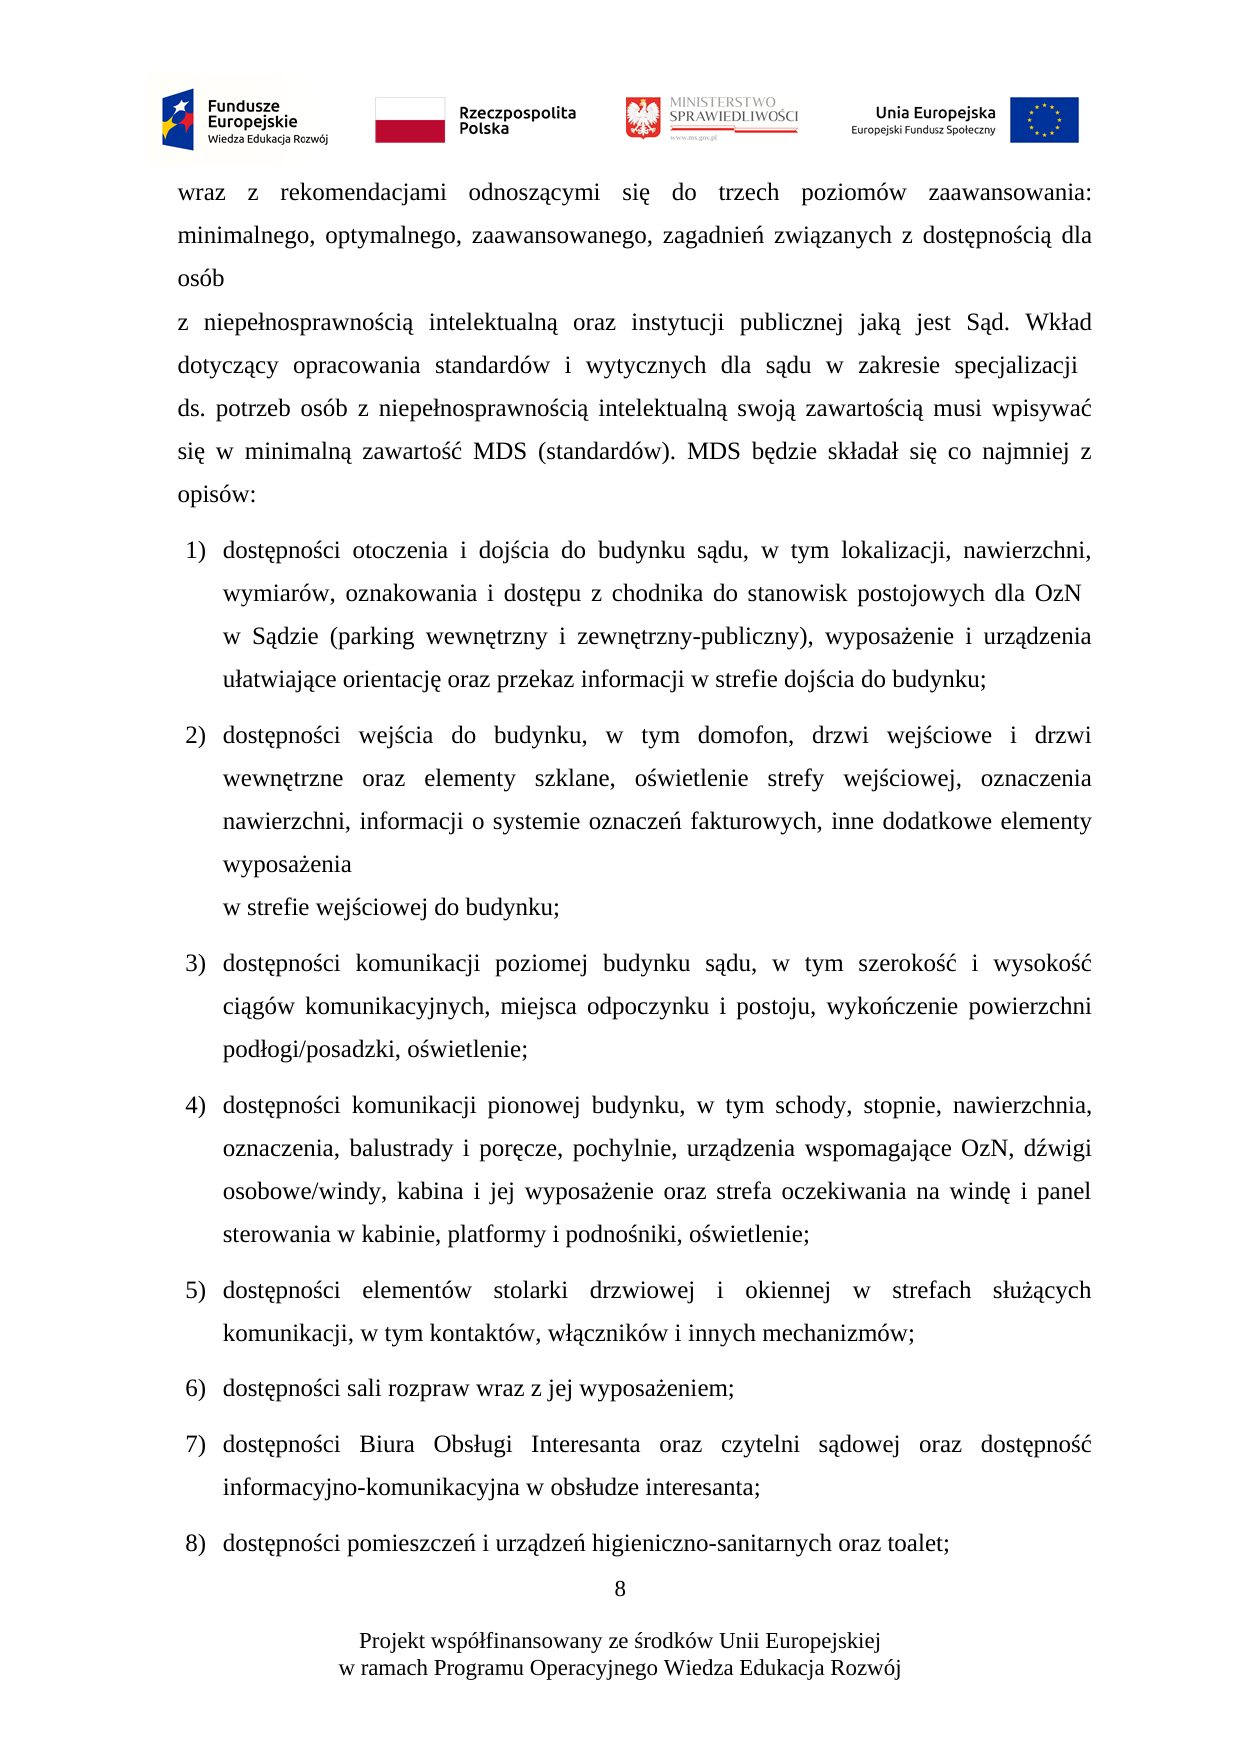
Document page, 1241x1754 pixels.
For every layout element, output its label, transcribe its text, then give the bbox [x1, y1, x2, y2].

list dostępności wejścia do budynku, w tym domofon, drzwi wejściowe i drzwi wewnętrzne oraz elementy szklane, oświetlenie strefy wejściowej, oznaczenia nawierzchni, informacji o systemie oznaczeń fakturowych, inne dodatkowe elementy wyposażenia w strefie wejściowej do budynku; [185, 720, 1093, 921]
list dostępności elementów stolarki drzwiowej i okiennej w strefach służących komunikacji, w tym kontaktów, włączników i innych mechanizmów; [185, 1275, 1093, 1347]
list dostępności komunikacji poziomej budynku sądu, w tym szerokość i wysokość ciągów komunikacyjnych, miejsca odpoczynku i postoju, wykończenie powierzchni podłogi/posadzki, oświetlenie; [185, 948, 1093, 1063]
list dostępności sali rozpraw wraz z jej wyposażeniem; [185, 1373, 1093, 1402]
list dostępności pomieszczeń i urządzeń higieniczno-sanitarnych oraz toalet; [185, 1528, 1093, 1557]
list dostępności Biura Obsługi Interesanta oraz czytelni sądowej oraz dostępność informacyjno-komunikacyjna w obsłudze interesanta; [185, 1429, 1093, 1501]
list dostępności komunikacji pionowej budynku, w tym schody, stopnie, nawierzchnia, oznaczenia, balustrady i poręcze, pochylnie, urządzenia wspomagające OzN, dźwigi osobowe/windy, kabina i jej wyposażenie oraz strefa oczekiwania na windę i panel sterowania w kabinie, platformy i podnośniki, oświetlenie; [185, 1090, 1093, 1248]
list dostępności otoczenia i dojścia do budynku sądu, w tym lokalizacji, nawierzchni, wymiarów, oznakowania i dostępu z chodnika do stanowisk postojowych dla OzN w Sądzie (parking wewnętrzny i zewnętrzny-publiczny), wyposażenie i urządzenia ułatwiające orientację oraz przekaz informacji w strefie dojścia do budynku; [185, 535, 1093, 693]
picture [147, 73, 1093, 166]
